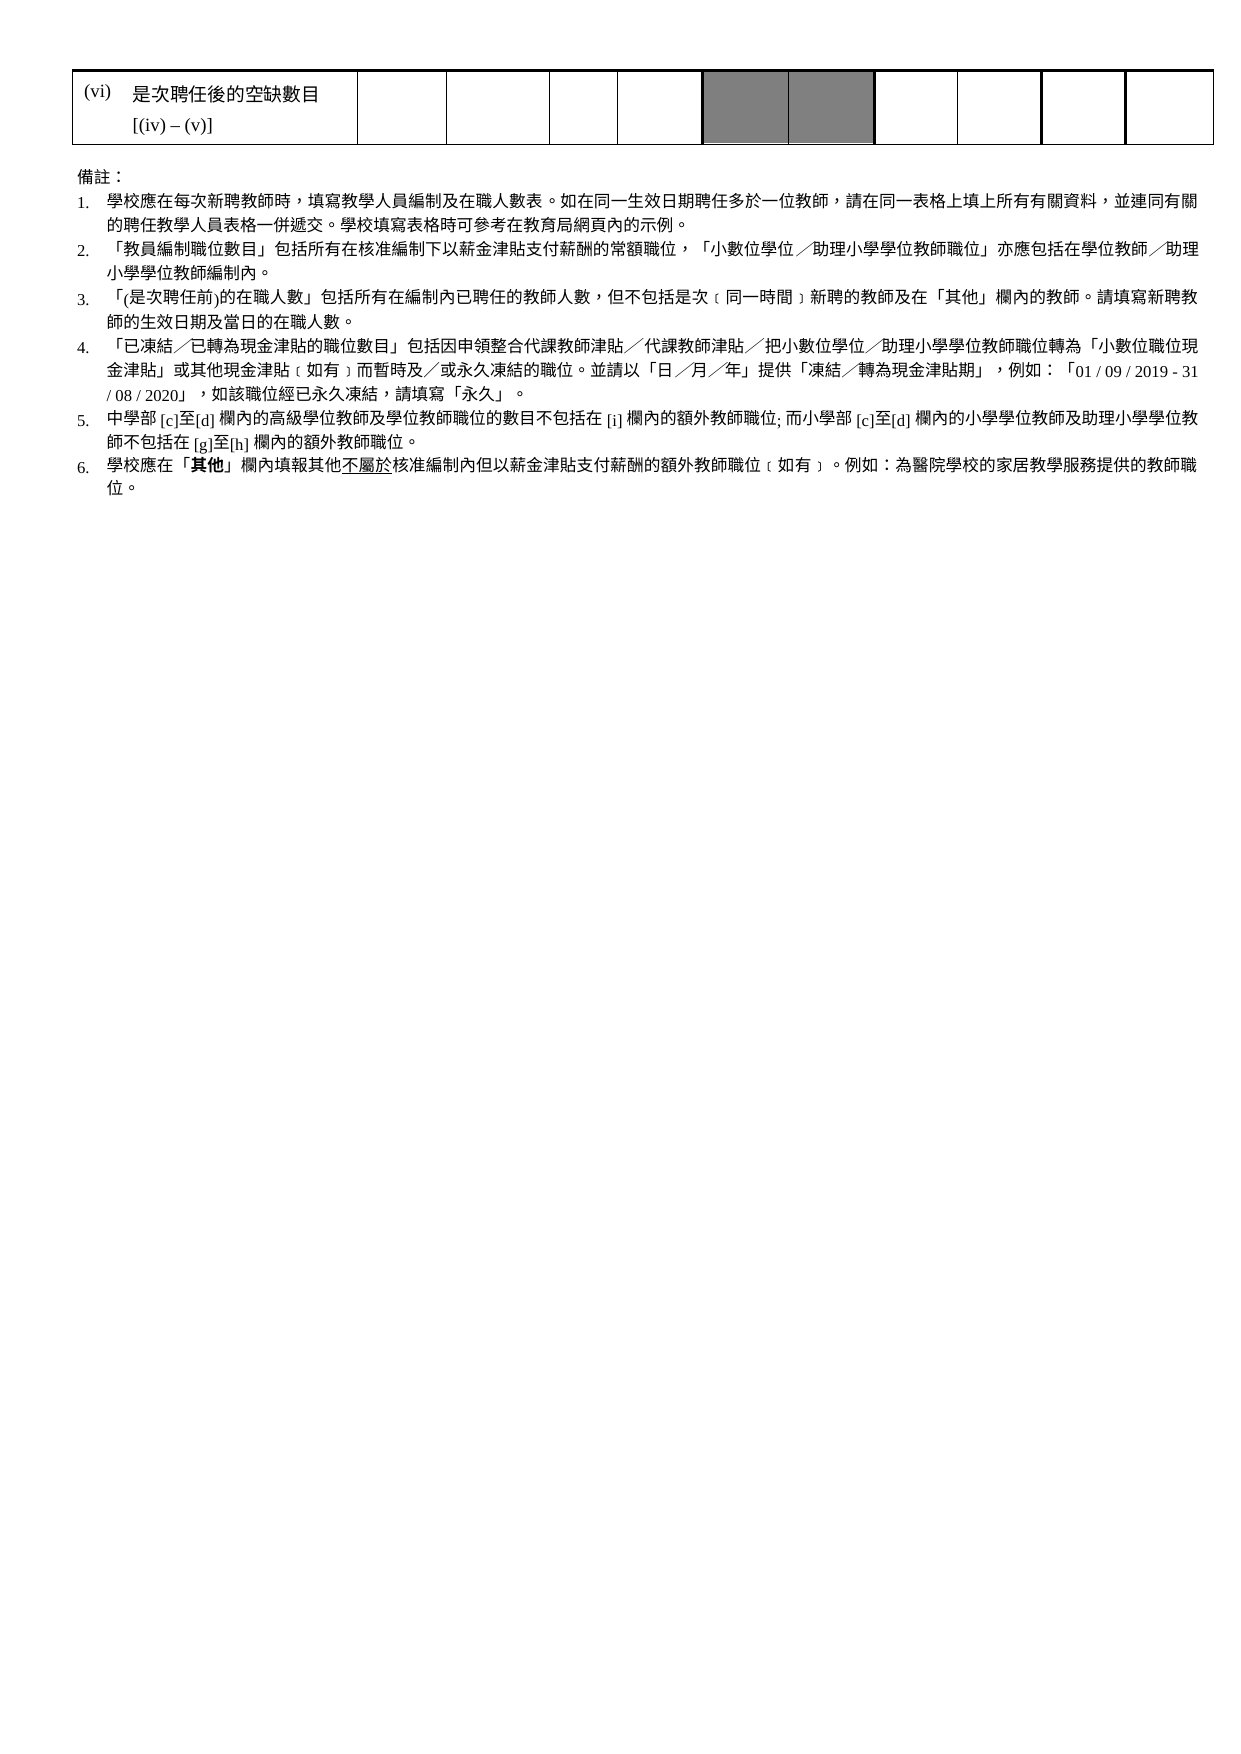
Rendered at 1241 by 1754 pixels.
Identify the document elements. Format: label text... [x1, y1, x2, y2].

table_cell [447, 72, 549, 143]
table_cell [618, 72, 701, 143]
table_cell [876, 72, 957, 143]
list 「教員編制職位數目」包括所有在核准編制下以薪金津貼支付薪酬的常額職位，「小數位學位／助理小學學位教師職位」亦應包括在學位教師／助理小學學位教師編制內。 [77, 236, 1199, 284]
table_cell (vi) [73, 72, 121, 143]
list 學校應在「其他」欄內填報其他不屬於核准編制內但以薪金津貼支付薪酬的額外教師職位﹝如有﹞。例如：為醫院學校的家居教學服務提供的教師職位。 [77, 454, 1199, 499]
list 中學部 [c]至[d] 欄內的高級學位教師及學位教師職位的數目不包括在 [i] 欄內的額外教師職位; 而小學部 [c]至[d] 欄內的小學學位教師及助理小學學位教師不包括在 [g]至[h] 欄內的額外教師職位。 [77, 405, 1199, 454]
list 學校應在每次新聘教師時，填寫教學人員編制及在職人數表。如在同一生效日期聘任多於一位教師，請在同一表格上填上所有有關資料，並連同有關的聘任教學人員表格一併遞交。學校填寫表格時可參考在教育局網頁內的示例。 [77, 188, 1199, 236]
table_cell [789, 72, 873, 143]
table_cell [550, 72, 617, 143]
table_cell 是次聘任後的空缺數目 [(iv) – (v)] [121, 72, 357, 143]
table_cell [358, 72, 446, 143]
list 「(是次聘任前)的在職人數」包括所有在編制內已聘任的教師人數，但不包括是次﹝同一時間﹞新聘的教師及在「其他」欄內的教師。請填寫新聘教師的生效日期及當日的在職人數。 [77, 284, 1199, 333]
table_cell [1127, 72, 1213, 143]
text 備註： [77, 164, 1208, 188]
table_cell [1043, 72, 1124, 143]
table_cell [958, 72, 1040, 143]
list 「已凍結／已轉為現金津貼的職位數目」包括因申領整合代課教師津貼／ 代課教師津貼／ 把小數位學位／助理小學學位教師職位轉為「小數位職位現金津貼」或其他現金津貼﹝如有﹞而暫時及／或永久凍結的職位。並請以「日／月／年」提供「凍結／轉為現金津貼期」，例如：「01 / 09 / 2019 - 31 / 08 / 2020」，如該職位經已永久凍結，請填寫「永久」。 [77, 333, 1199, 405]
table_cell [704, 72, 788, 143]
